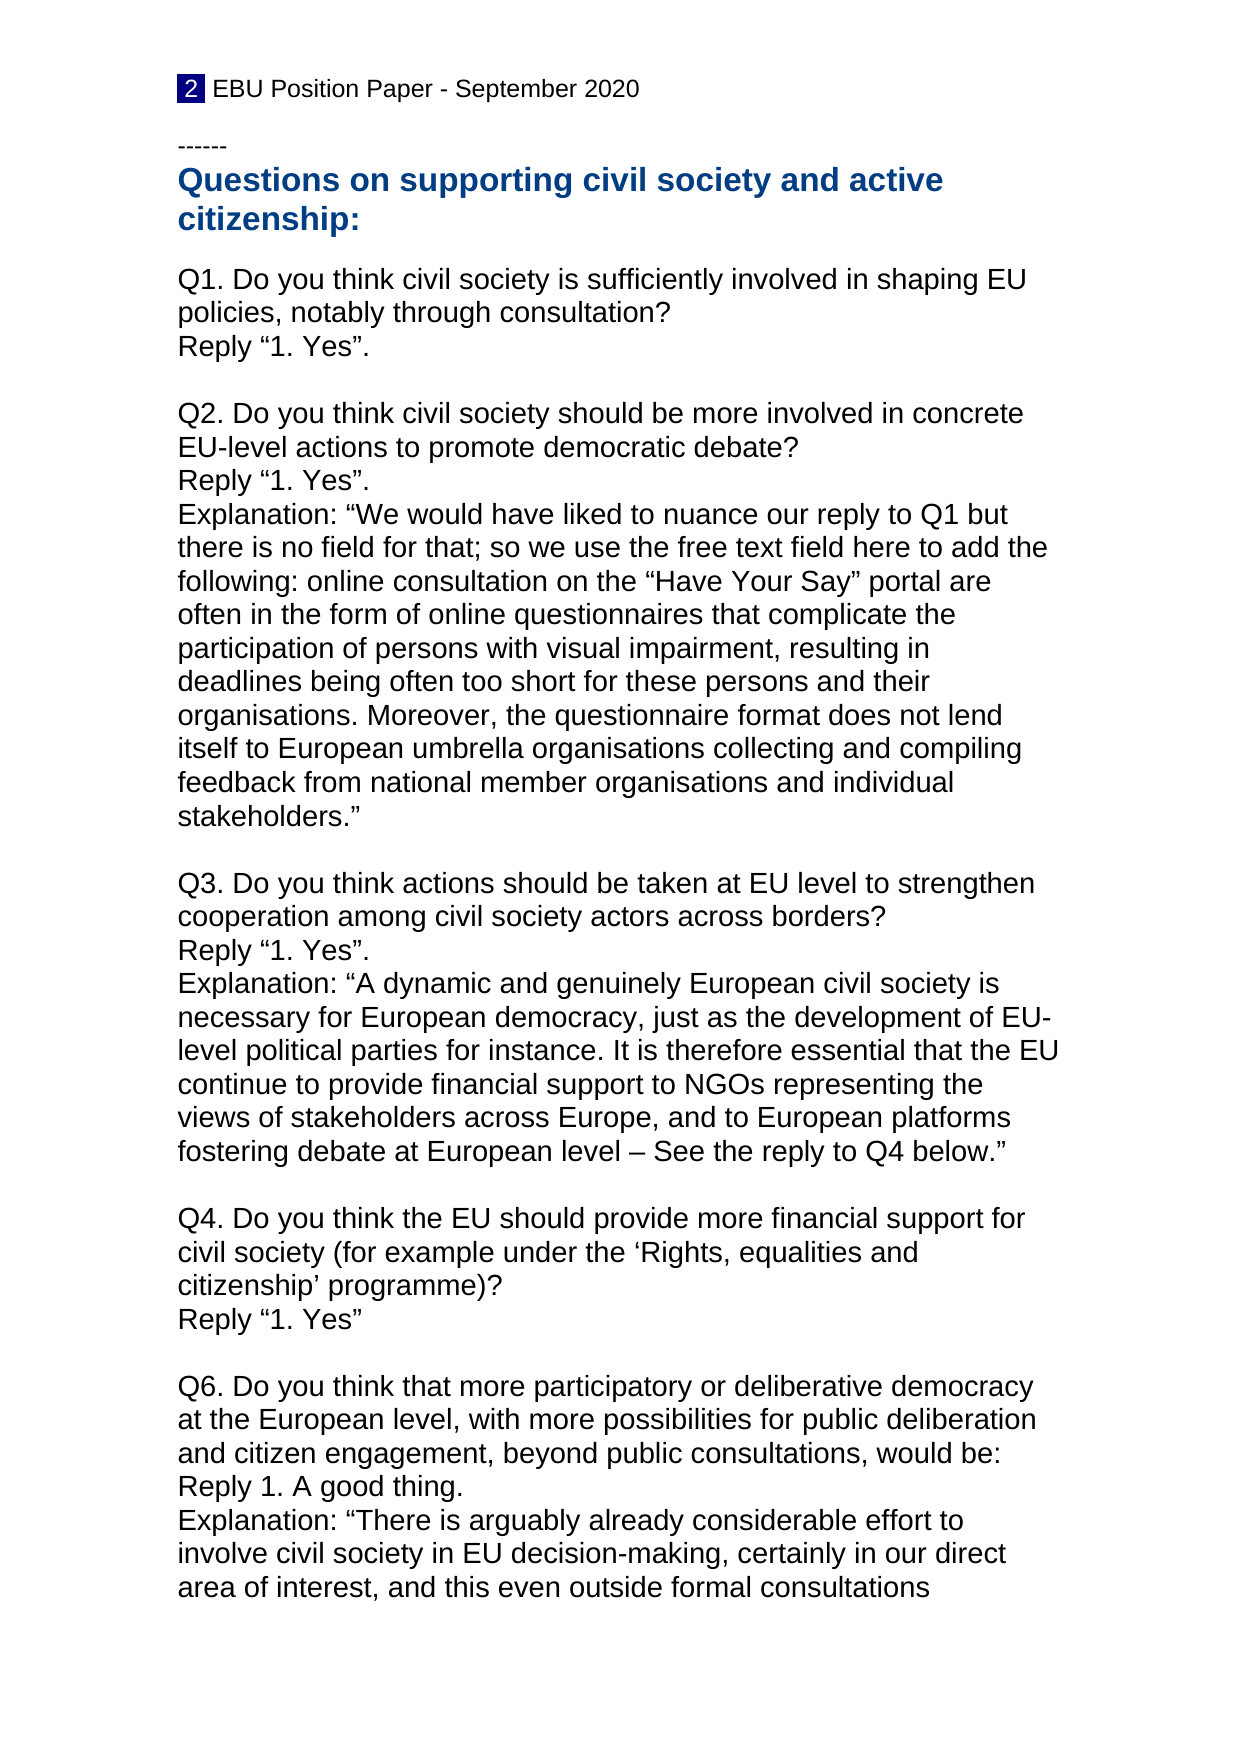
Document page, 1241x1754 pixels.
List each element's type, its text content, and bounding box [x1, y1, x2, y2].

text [177, 1503, 1063, 1604]
text Reply “1. Yes” [177, 1302, 1063, 1335]
subtitle Questions on supporting civil society and active citizenship: [177, 160, 1063, 237]
text Reply “1. Yes”. [177, 933, 1063, 966]
text Q6. Do you think that more participatory or deliberative democracy at the European level, with more possibilities for public deliberation and citizen engagement, beyond public consultations, would be: [177, 1369, 1063, 1469]
text Q2. Do you think civil society should be more involved in concrete EU-level actions to promote democratic debate? [177, 396, 1063, 463]
text Reply “1. Yes”. [177, 329, 1063, 363]
text Explanation: “A dynamic and genuinely European civil society is necessary for European democracy, just as the development of EU-level political parties for instance. It is therefore essential that the EU continue to provide financial support to NGOs representing the views of stakeholders across Europe, and to European platforms fostering debate at European level – See the reply to Q4 below.” [177, 966, 1063, 1168]
text Explanation: “We would have liked to nuance our reply to Q1 but there is no field for that; so we use the free text field here to add the following: online consultation on the “Have Your Say” portal are often in the form of online questionnaires that complicate the participation of persons with visual impairment, resulting in deadlines being often too short for these persons and their organisations. Moreover, the questionnaire format does not lend itself to European umbrella organisations collecting and compiling feedback from national member organisations and individual stakeholders.” [177, 497, 1063, 832]
text Reply “1. Yes”. [177, 463, 1063, 497]
text Q4. Do you think the EU should provide more financial support for civil society (for example under the ‘Rights, equalities and citizenship’ programme)? [177, 1201, 1063, 1302]
text Q3. Do you think actions should be taken at EU level to strengthen cooperation among civil society actors across borders? [177, 866, 1063, 933]
text Reply 1. A good thing. [177, 1469, 1063, 1503]
text Q1. Do you think civil society is sufficiently involved in shaping EU policies, notably through consultation? [177, 262, 1063, 329]
